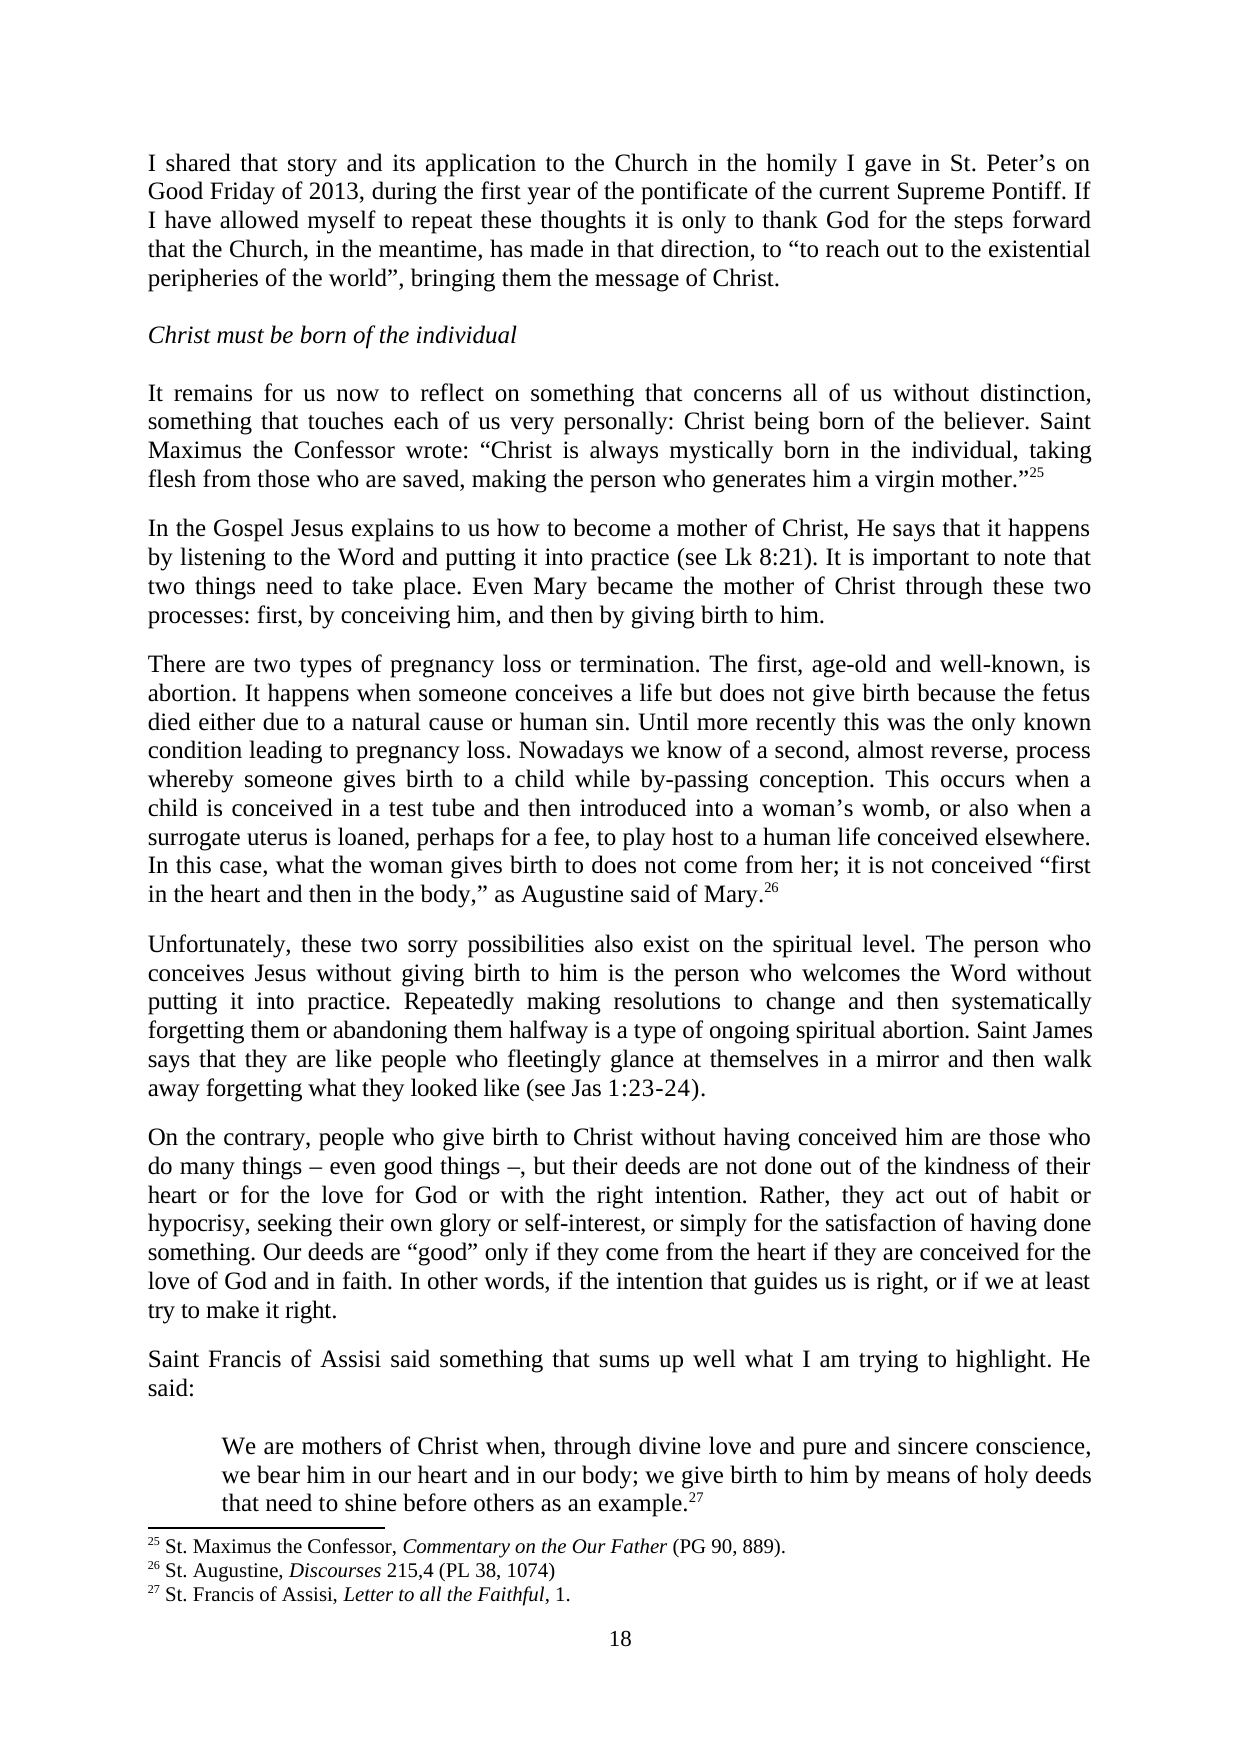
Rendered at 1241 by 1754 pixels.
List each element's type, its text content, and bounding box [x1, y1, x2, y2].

text It remains for us now to reflect on something that concerns all of us without distinction, something that touches each of us very personally: Christ being born of the believer. Saint Maximus the Confessor wrote: “Christ is always mystically born in the individual, taking flesh from those who are saved, making the person who generates him a virgin mother.” [148, 378, 1092, 493]
text I shared that story and its application to the Church in the homily I gave in St. Peter’s on Good Friday of 2013, during the first year of the pontificate of the current Supreme Pontiff. If I have allowed myself to repeat these thoughts it is only to thank God for the steps forward that the Church, in the meantime, has made in that direction, to “to reach out to the existential peripheries of the world”, bringing them the message of Christ. [148, 148, 1092, 291]
text Christ must be born of the individual [148, 320, 1092, 349]
text In the Gospel Jesus explains to us how to become a mother of Christ, He says that it happens by listening to the Word and putting it into practice (see Lk 8:21). It is important to note that two things need to take place. Even Mary became the mother of Christ through these two processes: first, by conceiving him, and then by giving birth to him. [148, 513, 1092, 628]
text Saint Francis of Assisi said something that sums up well what I am trying to highlight. He said: [148, 1344, 1092, 1402]
text On the contrary, people who give birth to Christ without having conceived him are those who do many things – even good things –, but their deeds are not done out of the kindness of their heart or for the love for God or with the right intention. Rather, they act out of habit or hypocrisy, seeking their own glory or self-interest, or simply for the satisfaction of having done something. Our deeds are “good” only if they come from the heart if they are conceived for the love of God and in faith. In other words, if the intention that guides us is right, or if we at least try to make it right. [148, 1122, 1092, 1323]
text Unfortunately, these two sorry possibilities also exist on the spiritual level. The person who conceives Jesus without giving birth to him is the person who welcomes the Word without putting it into practice. Repeatedly making resolutions to change and then systematically forgetting them or abandoning them halfway is a type of ongoing spiritual abortion. Saint James says that they are like people who fleetingly glance at themselves in a mirror and then walk away forgetting what they looked like (see Jas 1:23-24). [148, 929, 1092, 1101]
text There are two types of pregnancy loss or termination. The first, age-old and well-known, is abortion. It happens when someone conceives a life but does not give birth because the fetus died either due to a natural cause or human sin. Until more recently this was the only known condition leading to pregnancy loss. Nowadays we know of a second, almost reverse, process whereby someone gives birth to a child while by-passing conception. This occurs when a child is conceived in a test tube and then introduced into a woman’s womb, or also when a surrogate uterus is loaned, perhaps for a fee, to play host to a human life conceived elsewhere. In this case, what the woman gives birth to does not come from her; it is not conceived “first in the heart and then in the body,” as Augustine said of Mary. [148, 649, 1092, 908]
text We are mothers of Christ when, through divine love and pure and sincere conscience, we bear him in our heart and in our body; we give birth to him by means of holy deeds that need to shine before others as an example. [221, 1431, 1092, 1517]
